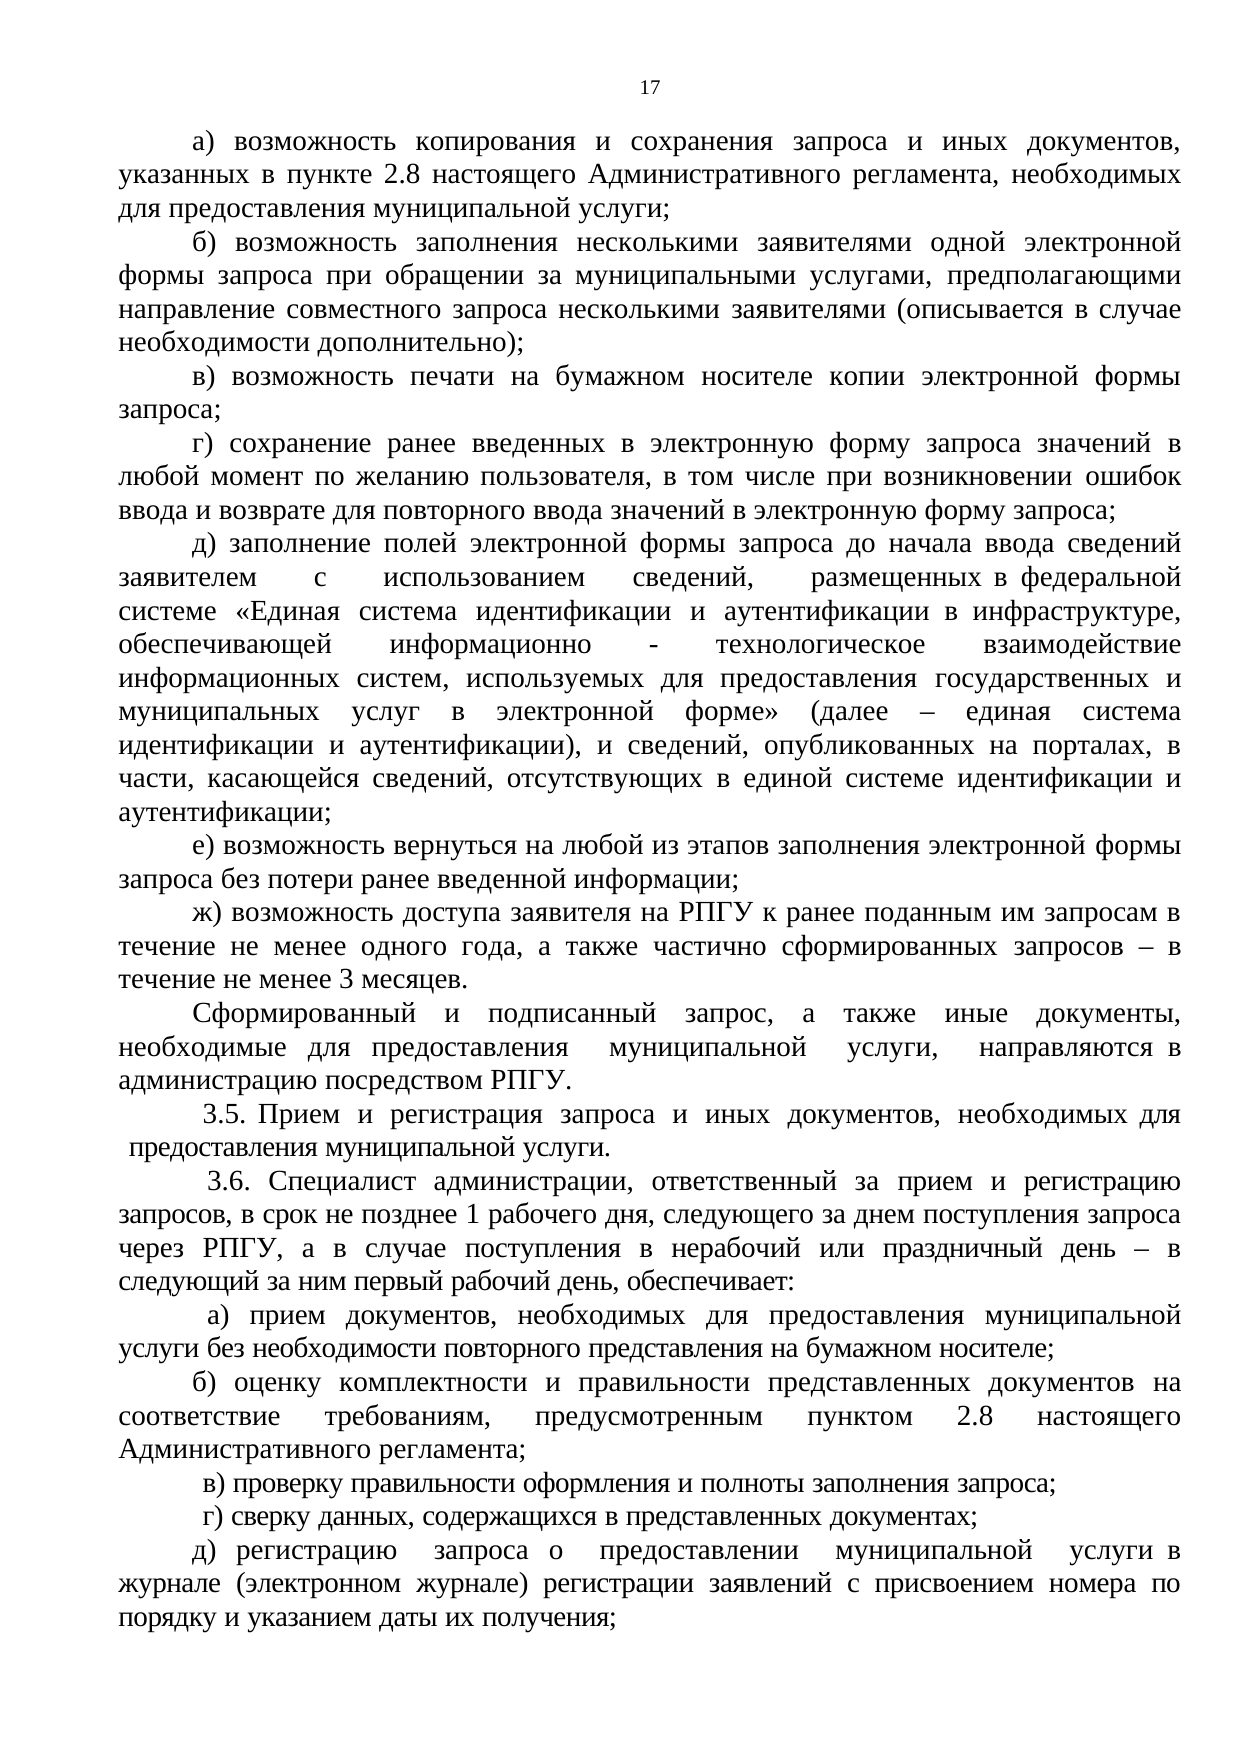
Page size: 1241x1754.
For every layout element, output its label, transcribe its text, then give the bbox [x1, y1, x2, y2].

text д) регистрацию запроса о предоставлении муниципальной услуги в журнале (электронном журнале) регистрации заявлений с присвоением номера по порядку и указанием даты их получения; [118, 1532, 1181, 1632]
text Сформированный и подписанный запрос, а также иные документы, необходимые для предоставления муниципальной услуги, направляются в администрацию посредством РПГУ. [118, 995, 1181, 1096]
text б) возможность заполнения несколькими заявителями одной электронной формы запроса при обращении за муниципальными услугами, предполагающими направление совместного запроса несколькими заявителями (описывается в случае необходимости дополнительно); [118, 224, 1181, 358]
text д) заполнение полей электронной формы запроса до начала ввода сведений заявителем с использованием сведений, размещенных в федеральной системе «Единая система идентификации и аутентификации в инфраструктуре, обеспечивающей информационно - технологическое взаимодействие информационных систем, используемых для предоставления государственных и муниципальных услуг в электронной форме» (далее – единая система идентификации и аутентификации), и сведений, опубликованных на порталах, в части, касающейся сведений, отсутствующих в единой системе идентификации и аутентификации; [118, 526, 1181, 827]
text а) прием документов, необходимых для предоставления муниципальной услуги без необходимости повторного представления на бумажном носителе; [118, 1297, 1181, 1364]
list 3.6. Специалист администрации, ответственный за прием и регистрацию запросов, в срок не позднее 1 рабочего дня, следующего за днем поступления запроса через РПГУ, а в случае поступления в нерабочий или праздничный день – в следующий за ним первый рабочий день, обеспечивает: [118, 1163, 1181, 1297]
text в) проверку правильности оформления и полноты заполнения запроса; [202, 1465, 1181, 1498]
text а) возможность копирования и сохранения запроса и иных документов, указанных в пункте 2.8 настоящего Административного регламента, необходимых для предоставления муниципальной услуги; [118, 123, 1181, 224]
text б) оценку комплектности и правильности представленных документов на соответствие требованиям, предусмотренным пунктом 2.8 настоящего Административного регламента; [118, 1364, 1181, 1465]
text ж) возможность доступа заявителя на РПГУ к ранее поданным им запросам в течение не менее одного года, а также частично сформированных запросов – в течение не менее 3 месяцев. [118, 894, 1181, 995]
text г) сверку данных, содержащихся в представленных документах; [202, 1498, 1181, 1532]
text 3.5. Прием и регистрация запроса и иных документов, необходимых для предоставления муниципальной услуги. [129, 1096, 1181, 1163]
text е) возможность вернуться на любой из этапов заполнения электронной формы запроса без потери ранее введенной информации; [118, 827, 1181, 894]
text г) сохранение ранее введенных в электронную форму запроса значений в любой момент по желанию пользователя, в том числе при возникновении ошибок ввода и возврате для повторного ввода значений в электронную форму запроса; [118, 425, 1181, 526]
text в) возможность печати на бумажном носителе копии электронной формы запроса; [118, 358, 1181, 425]
